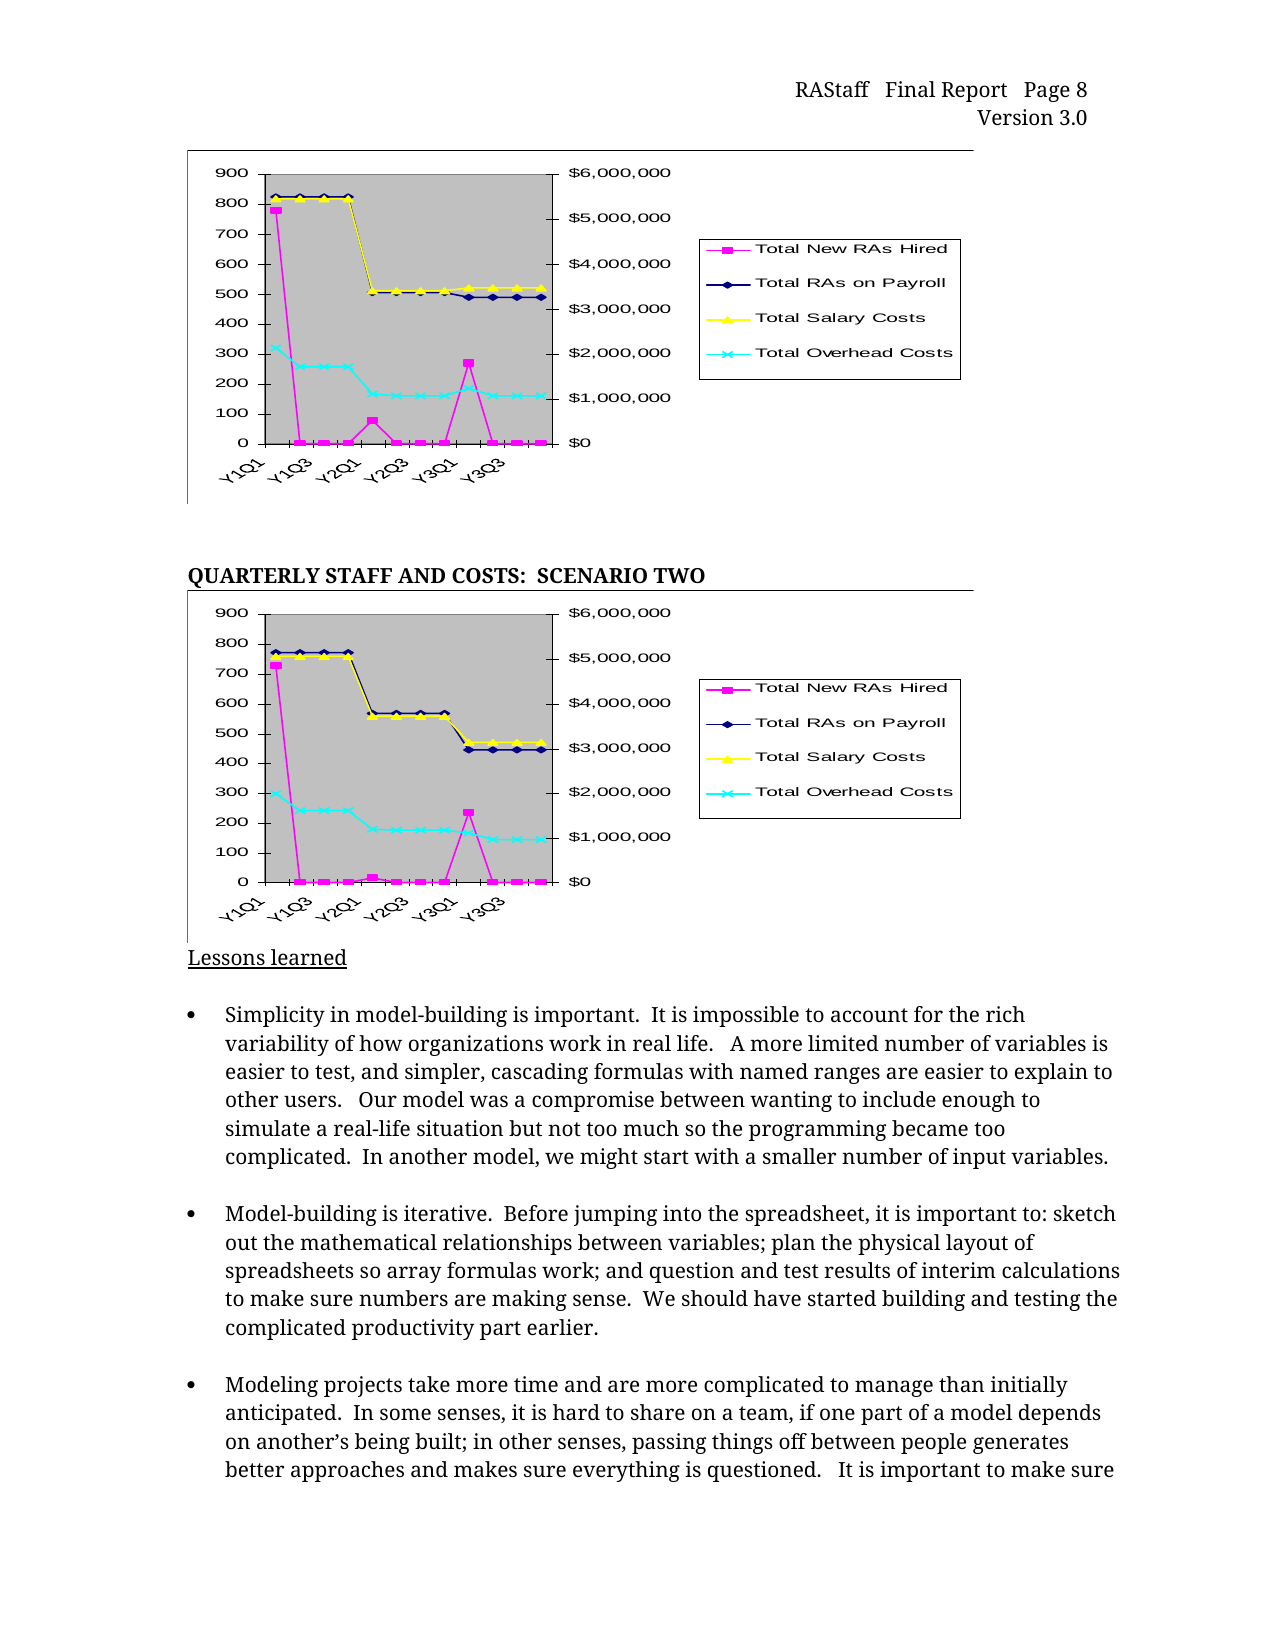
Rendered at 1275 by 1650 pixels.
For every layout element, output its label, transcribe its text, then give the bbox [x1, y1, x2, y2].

list Simplicity in model-building is important. It is impossible to account for the rich variability of how organizations work in real life. A more limited number of variables is easier to test, and simpler, cascading formulas with named ranges are easier to explain to other users. Our model was a compromise between wanting to include enough to simulate a real-life situation but not too much so the programming became too complicated. In another model, we might start with a smaller number of input variables. [187, 1000, 1125, 1171]
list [187, 1370, 1125, 1484]
text Lessons learned [187, 943, 1125, 972]
text QUARTERLY STAFF AND COSTS: SCENARIO TWO [187, 562, 1125, 590]
list Model-building is iterative. Before jumping into the spreadsheet, it is important to: sketch out the mathematical relationships between variables; plan the physical layout of spreadsheets so array formulas work; and question and test results of interim calculations to make sure numbers are making sense. We should have started building and testing the complicated productivity part earlier. [187, 1199, 1125, 1341]
